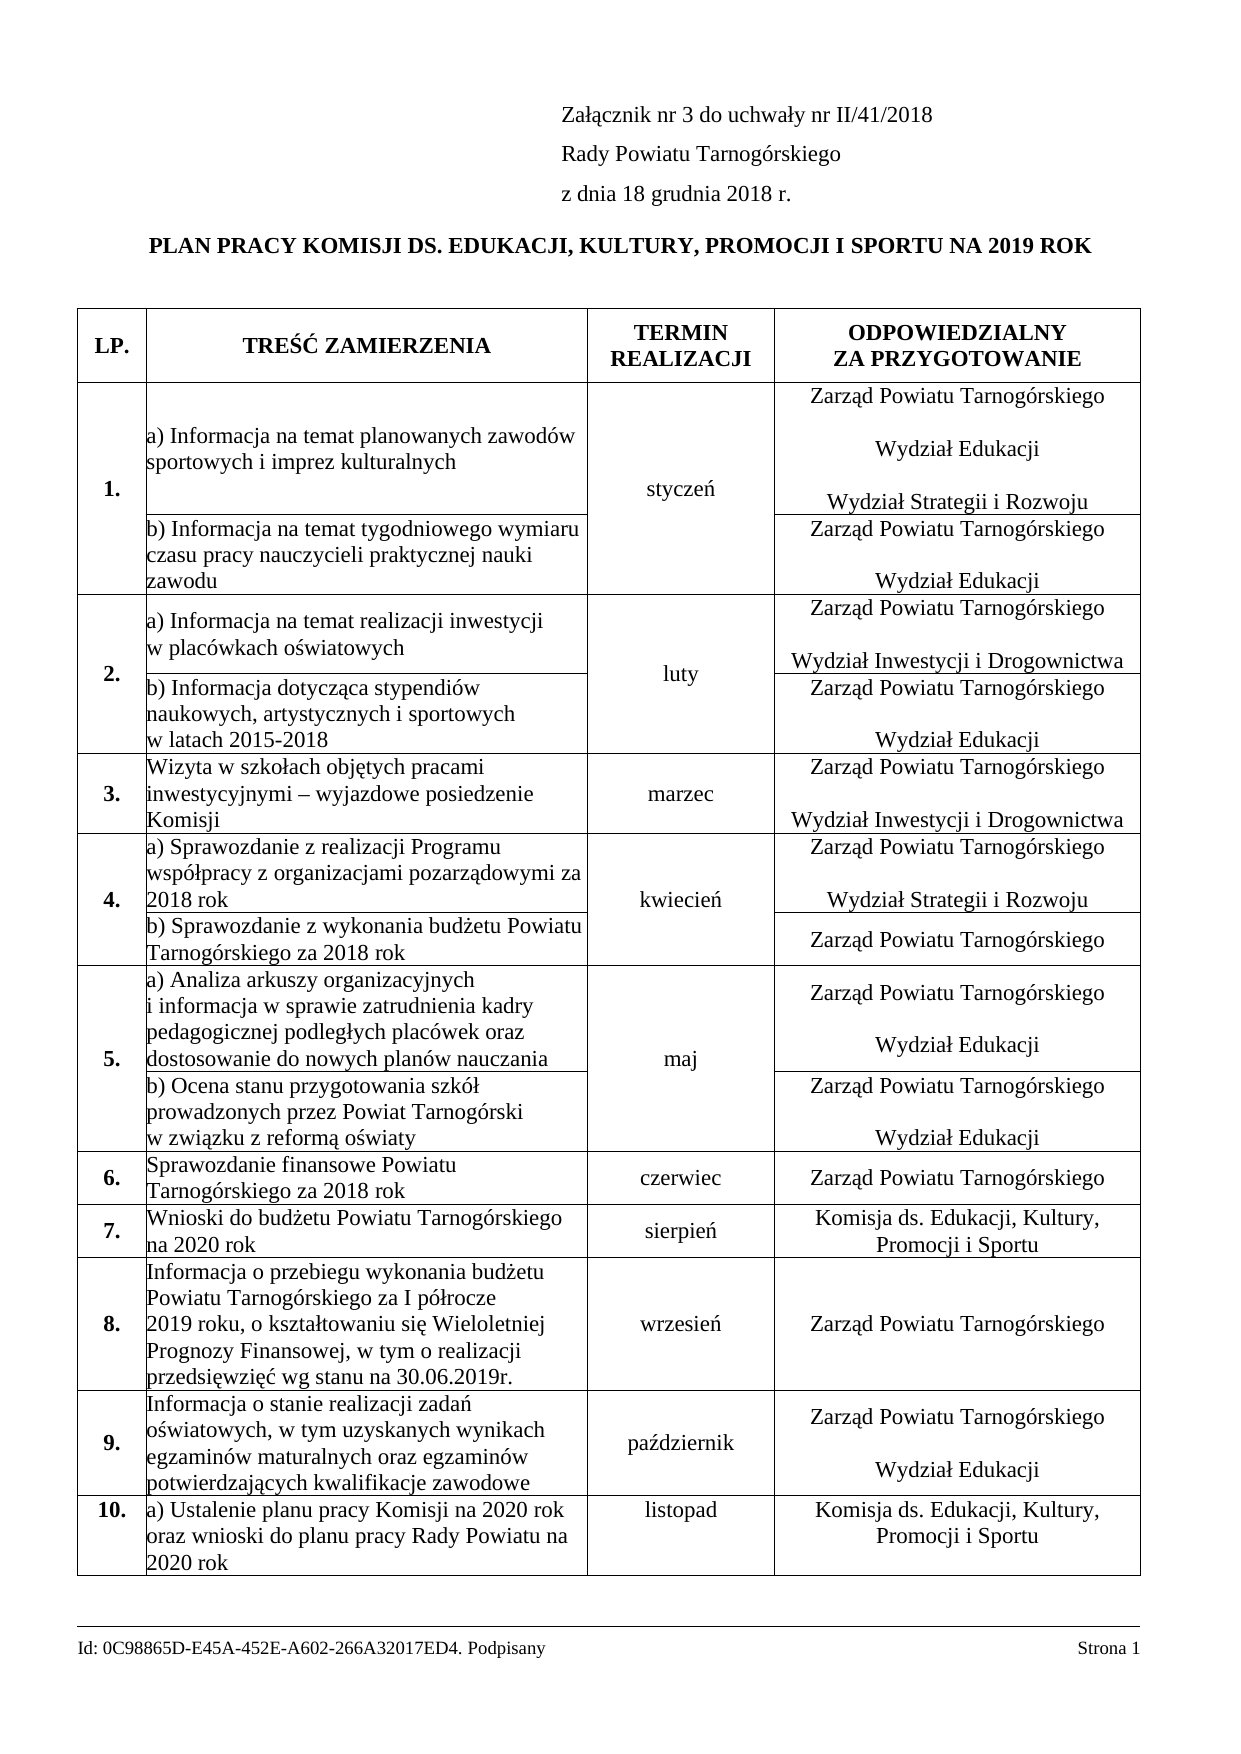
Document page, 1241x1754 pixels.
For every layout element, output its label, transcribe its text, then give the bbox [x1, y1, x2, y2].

table_cell 10. [78, 1496, 146, 1575]
table_cell marzec [588, 754, 774, 832]
text PLAN PRACY KOMISJI DS. EDUKACJI, KULTURY, PROMOCJI I SPORTU NA 2019 ROK [88, 232, 1152, 258]
table_cell 7. [78, 1205, 146, 1257]
table_cell Zarząd Powiatu Tarnogórskiego Wydział Edukacji [775, 966, 1140, 1071]
table_cell a) Sprawozdanie z realizacji Programu współpracy z organizacjami pozarządowymi za 2018 rok [147, 834, 587, 912]
table_cell luty [588, 595, 774, 753]
table_cell kwiecień [588, 834, 774, 965]
table_cell 6. [78, 1152, 146, 1204]
table_cell Informacja o przebiegu wykonania budżetu Powiatu Tarnogórskiego za I półrocze 2019 roku, o kształtowaniu się Wieloletniej Prognozy Finansowej, w tym o realizacji przedsięwzięć wg stanu na 30.06.2019r. [147, 1258, 587, 1389]
table_cell Informacja o stanie realizacji zadań oświatowych, w tym uzyskanych wynikach egzaminów maturalnych oraz egzaminów potwierdzających kwalifikacje zawodowe [147, 1391, 587, 1495]
table_cell wrzesień [588, 1258, 774, 1389]
table_cell Zarząd Powiatu Tarnogórskiego Wydział Edukacji [775, 1391, 1140, 1495]
table_cell Zarząd Powiatu Tarnogórskiego Wydział Edukacji [775, 1072, 1140, 1151]
table_cell b) Informacja dotycząca stypendiów naukowych, artystycznych i sportowych w latach 2015-2018 [147, 674, 587, 753]
table_cell b) Informacja na temat tygodniowego wymiaru czasu pracy nauczycieli praktycznej nauki zawodu [147, 515, 587, 594]
table_cell 9. [78, 1391, 146, 1495]
table_cell Zarząd Powiatu Tarnogórskiego Wydział Strategii i Rozwoju [775, 834, 1140, 912]
table_cell a) Informacja na temat realizacji inwestycji w placówkach oświatowych [147, 595, 587, 673]
table_cell 2. [78, 595, 146, 753]
table_cell Zarząd Powiatu Tarnogórskiego Wydział Edukacji [775, 515, 1140, 594]
table_cell b) Sprawozdanie z wykonania budżetu Powiatu Tarnogórskiego za 2018 rok [147, 913, 587, 965]
table_cell Komisja ds. Edukacji, Kultury, Promocji i Sportu [775, 1205, 1140, 1257]
table_cell Zarząd Powiatu Tarnogórskiego Wydział Inwestycji i Drogownictwa [775, 754, 1140, 832]
table_cell Wnioski do budżetu Powiatu Tarnogórskiego na 2020 rok [147, 1205, 587, 1257]
table_cell Zarząd Powiatu Tarnogórskiego [775, 1258, 1140, 1389]
table_cell 5. [78, 966, 146, 1151]
table_cell a) Ustalenie planu pracy Komisji na 2020 rok oraz wnioski do planu pracy Rady Powiatu na 2020 rok [147, 1496, 587, 1575]
table_cell sierpień [588, 1205, 774, 1257]
text Załącznik nr 3 do uchwały nr II/41/2018 Rady Powiatu Tarnogórskiego z dnia 18 grudnia 2018 r. [561, 101, 1152, 206]
table_header ODPOWIEDZIALNY ZA PRZYGOTOWANIE [775, 309, 1140, 382]
table_cell styczeń [588, 383, 774, 594]
table_cell Wizyta w szkołach objętych pracami inwestycyjnymi – wyjazdowe posiedzenie Komisji [147, 754, 587, 832]
table_header LP. [78, 309, 146, 382]
table_cell b) Ocena stanu przygotowania szkół prowadzonych przez Powiat Tarnogórski w związku z reformą oświaty [147, 1072, 587, 1151]
table_cell Komisja ds. Edukacji, Kultury, Promocji i Sportu [775, 1496, 1140, 1575]
table_cell Zarząd Powiatu Tarnogórskiego Wydział Inwestycji i Drogownictwa [775, 595, 1140, 673]
table_header TREŚĆ ZAMIERZENIA [147, 309, 587, 382]
table_cell 8. [78, 1258, 146, 1389]
table_cell a) Analiza arkuszy organizacyjnych i informacja w sprawie zatrudnienia kadry pedagogicznej podległych placówek oraz dostosowanie do nowych planów nauczania [147, 966, 587, 1071]
table_cell 3. [78, 754, 146, 832]
table_cell maj [588, 966, 774, 1151]
table_cell październik [588, 1391, 774, 1495]
table_cell 1. [78, 383, 146, 594]
table_cell Sprawozdanie finansowe Powiatu Tarnogórskiego za 2018 rok [147, 1152, 587, 1204]
table_cell Zarząd Powiatu Tarnogórskiego [775, 913, 1140, 965]
table_cell a) Informacja na temat planowanych zawodów sportowych i imprez kulturalnych [147, 383, 587, 514]
table_header TERMIN REALIZACJI [588, 309, 774, 382]
table_cell czerwiec [588, 1152, 774, 1204]
table_cell 4. [78, 834, 146, 965]
table_cell Zarząd Powiatu Tarnogórskiego Wydział Edukacji [775, 674, 1140, 753]
table_cell Zarząd Powiatu Tarnogórskiego Wydział Edukacji Wydział Strategii i Rozwoju [775, 383, 1140, 514]
table_cell Zarząd Powiatu Tarnogórskiego [775, 1152, 1140, 1204]
table_cell listopad [588, 1496, 774, 1575]
